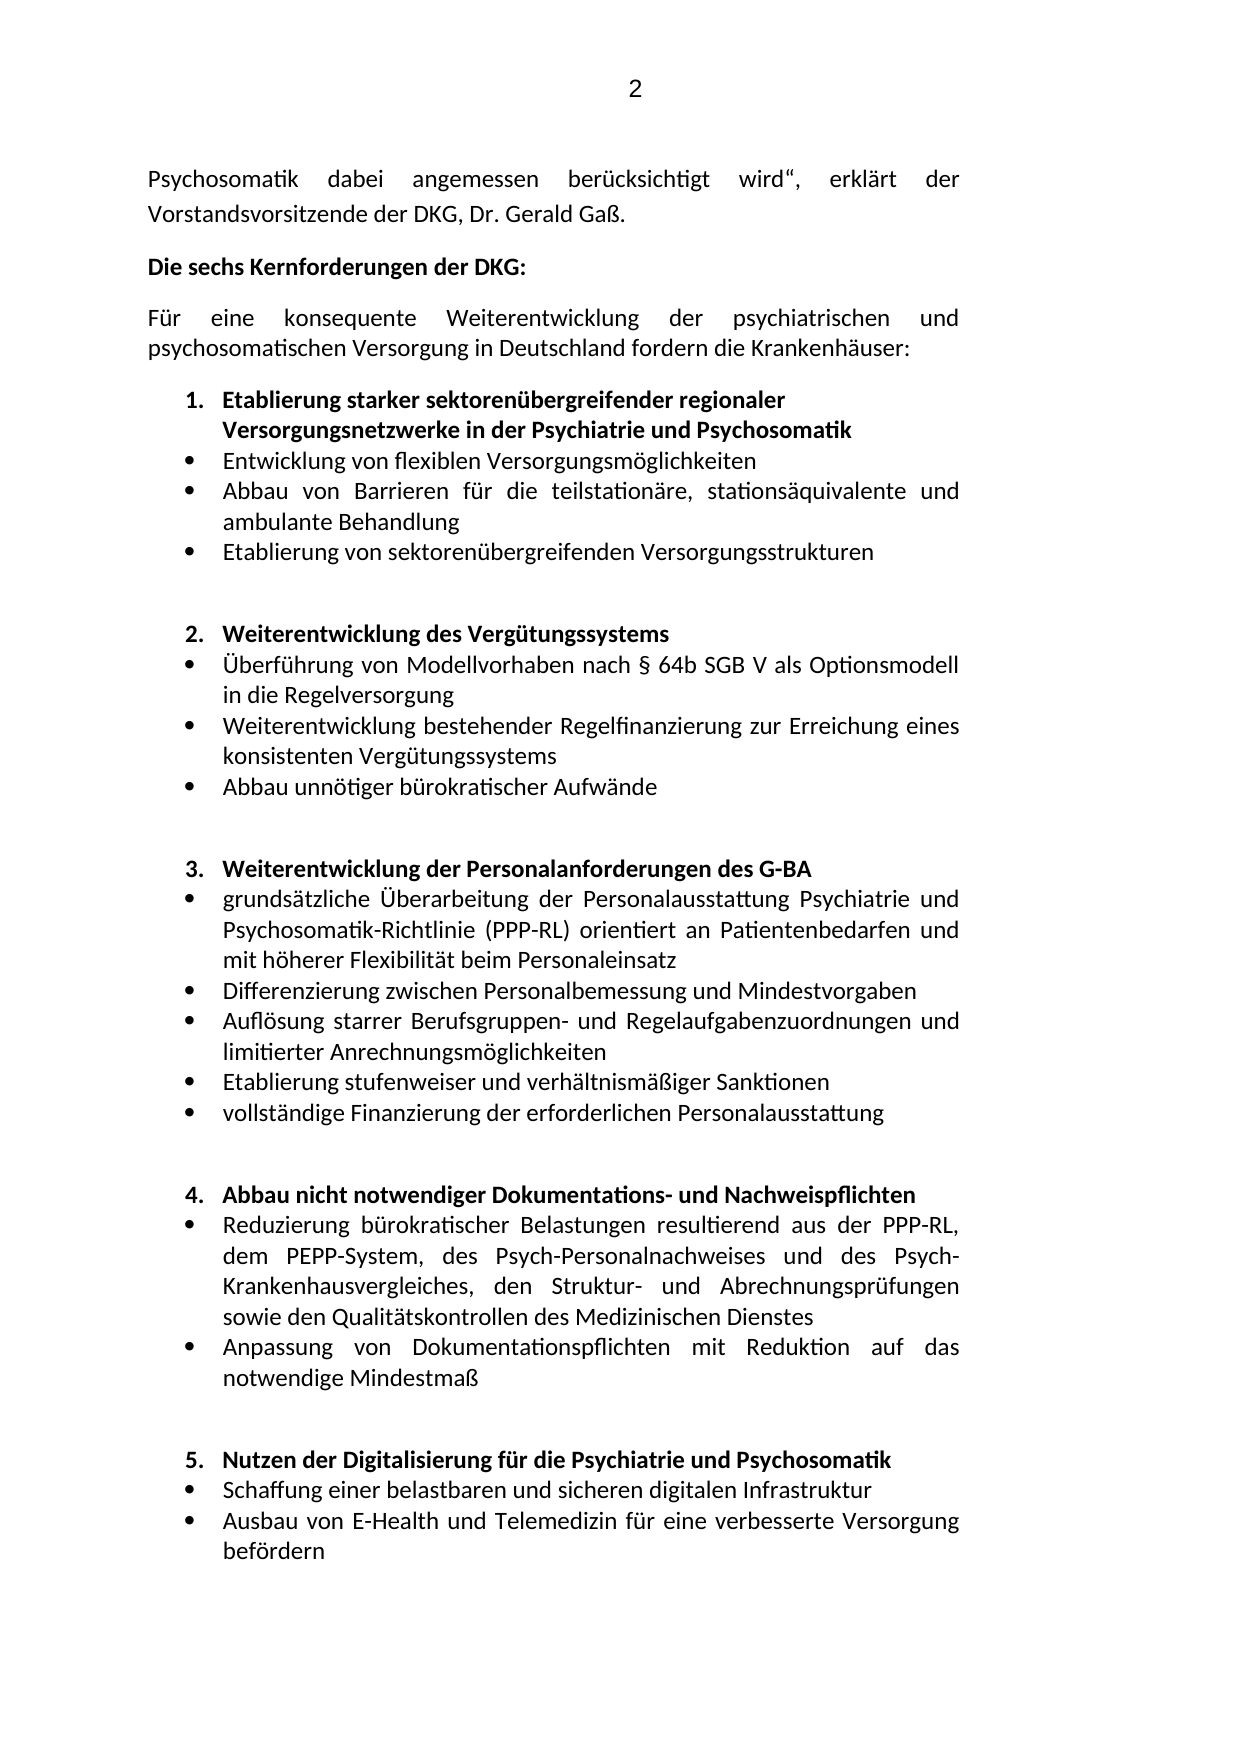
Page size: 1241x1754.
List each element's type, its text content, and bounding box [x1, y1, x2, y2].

list Abbau von Barrieren für die teilstationäre, stationsäquivalente und ambulante Behandlung [185, 475, 961, 536]
list Nutzen der Digitalisierung für die Psychiatrie und Psychosomatik [185, 1444, 961, 1474]
list Etablierung von sektorenübergreifenden Versorgungsstrukturen [185, 536, 961, 567]
list Weiterentwicklung der Personalanforderungen des G-BA [185, 853, 961, 883]
list Abbau unnötiger bürokratischer Aufwände [185, 771, 961, 801]
list grundsätzliche Überarbeitung der Personalausstattung Psychiatrie und Psychosomatik-Richtlinie (PPP-RL) orientiert an Patientenbedarfen und mit höherer Flexibilität beim Personaleinsatz [185, 883, 961, 975]
list Etablierung starker sektorenübergreifender regionaler Versorgungsnetzwerke in der Psychiatrie und Psychosomatik [185, 384, 961, 445]
list Etablierung stufenweiser und verhältnismäßiger Sanktionen [185, 1066, 961, 1097]
list Entwicklung von flexiblen Versorgungsmöglichkeiten [185, 445, 961, 475]
list Anpassung von Dokumentationspflichten mit Reduktion auf das notwendige Mindestmaß [185, 1331, 961, 1392]
list Weiterentwicklung des Vergütungssystems [185, 618, 961, 649]
list vollständige Finanzierung der erforderlichen Personalausstattung [185, 1097, 961, 1127]
list Ausbau von E-Health und Telemedizin für eine verbesserte Versorgung befördern [185, 1505, 961, 1566]
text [148, 159, 960, 230]
text Die sechs Kernforderungen der DKG: [148, 251, 961, 281]
list Auflösung starrer Berufsgruppen- und Regelaufgabenzuordnungen und limitierter Anrechnungsmöglichkeiten [185, 1005, 961, 1066]
list Abbau nicht notwendiger Dokumentations- und Nachweispflichten [185, 1179, 961, 1209]
list Schaffung einer belastbaren und sicheren digitalen Infrastruktur [185, 1474, 961, 1505]
list Reduzierung bürokratischer Belastungen resultierend aus der PPP-RL, dem PEPP-System, des Psych-Personalnachweises und des Psych-Krankenhausvergleiches, den Struktur- und Abrechnungsprüfungen sowie den Qualitätskontrollen des Medizinischen Dienstes [185, 1209, 961, 1331]
list Weiterentwicklung bestehender Regelfinanzierung zur Erreichung eines konsistenten Vergütungssystems [185, 710, 961, 771]
list Differenzierung zwischen Personalbemessung und Mindestvorgaben [185, 975, 961, 1005]
list Überführung von Modellvorhaben nach § 64b SGB V als Optionsmodell in die Regelversorgung [185, 649, 961, 710]
text Für eine konsequente Weiterentwicklung der psychiatrischen und psychosomatischen Versorgung in Deutschland fordern die Krankenhäuser: [148, 302, 961, 363]
